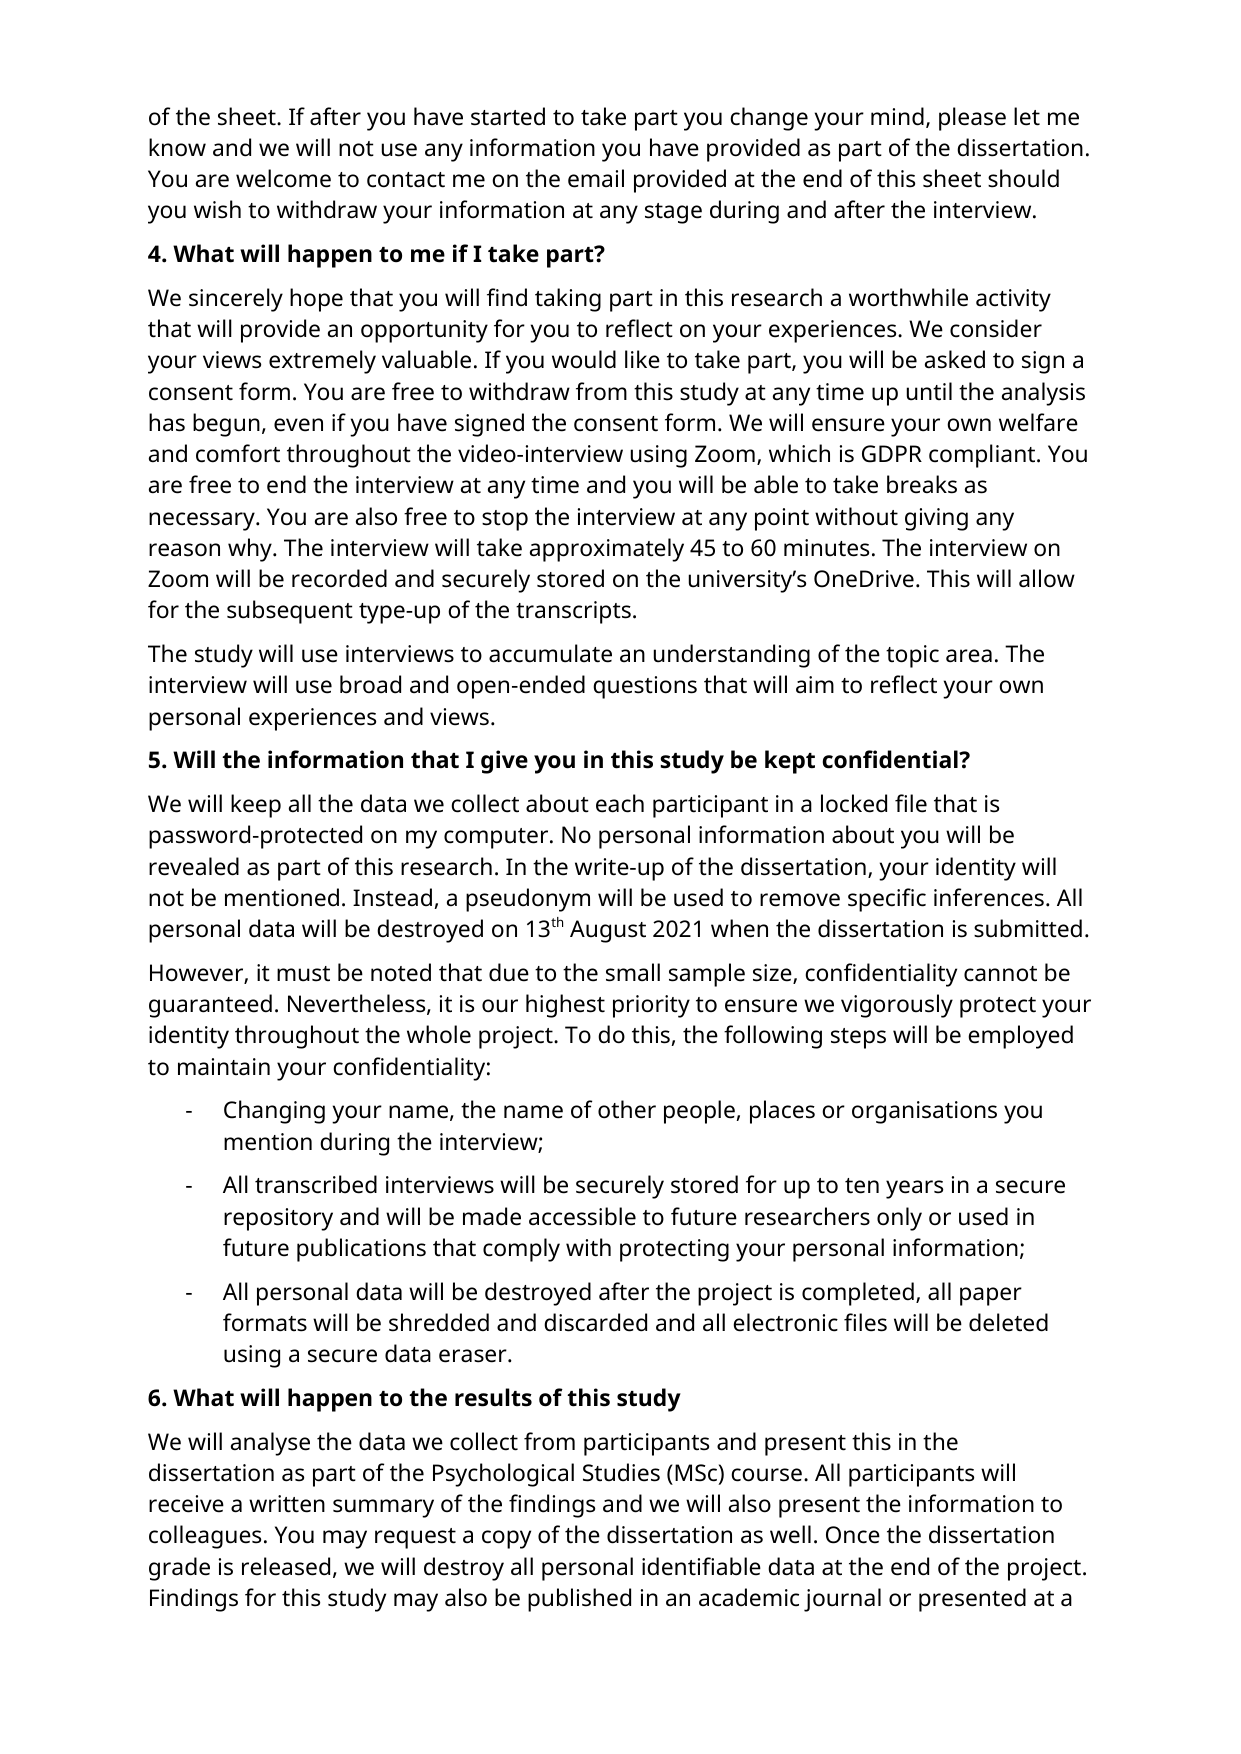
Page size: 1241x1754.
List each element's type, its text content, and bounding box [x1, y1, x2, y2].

list Changing your name, the name of other people, places or organisations you mention during the interview; [185, 1094, 1092, 1157]
text The study will use interviews to accumulate an understanding of the topic area. The interview will use broad and open-ended questions that will aim to reflect your own personal experiences and views. [148, 638, 1092, 732]
text We sincerely hope that you will find taking part in this research a worthwhile activity that will provide an opportunity for you to reflect on your experiences. We consider your views extremely valuable. If you would like to take part, you will be asked to sign a consent form. You are free to withdraw from this study at any time up until the analysis has begun, even if you have signed the consent form. We will ensure your own welfare and comfort throughout the video-interview using Zoom, which is GDPR compliant. You are free to end the interview at any time and you will be able to take breaks as necessary. You are also free to stop the interview at any point without giving any reason why. The interview will take approximately 45 to 60 minutes. The interview on Zoom will be recorded and securely stored on the university’s OneDrive. This will allow for the subsequent type-up of the transcripts. [148, 282, 1092, 625]
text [148, 100, 1092, 225]
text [148, 1425, 1092, 1613]
text We will keep all the data we collect about each participant in a locked file that is password-protected on my computer. No personal information about you will be revealed as part of this research. In the write-up of the dissertation, your identity will not be mentioned. Instead, a pseudonym will be used to remove specific inferences. All personal data will be destroyed on 13th August 2021 when the dissertation is submitted. [148, 788, 1092, 944]
list All personal data will be destroyed after the project is completed, all paper formats will be shredded and discarded and all electronic files will be deleted using a secure data eraser. [185, 1275, 1092, 1369]
text 5. Will the information that I give you in this study be kept confidential? [148, 744, 1092, 775]
text 6. What will happen to the results of this study [148, 1382, 1092, 1413]
list All transcribed interviews will be securely stored for up to ten years in a secure repository and will be made accessible to future researchers only or used in future publications that comply with protecting your personal information; [185, 1169, 1092, 1263]
text 4. What will happen to me if I take part? [148, 238, 1092, 269]
text However, it must be noted that due to the small sample size, confidentiality cannot be guaranteed. Nevertheless, it is our highest priority to ensure we vigorously protect your identity throughout the whole project. To do this, the following steps will be employed to maintain your confidentiality: [148, 957, 1092, 1082]
